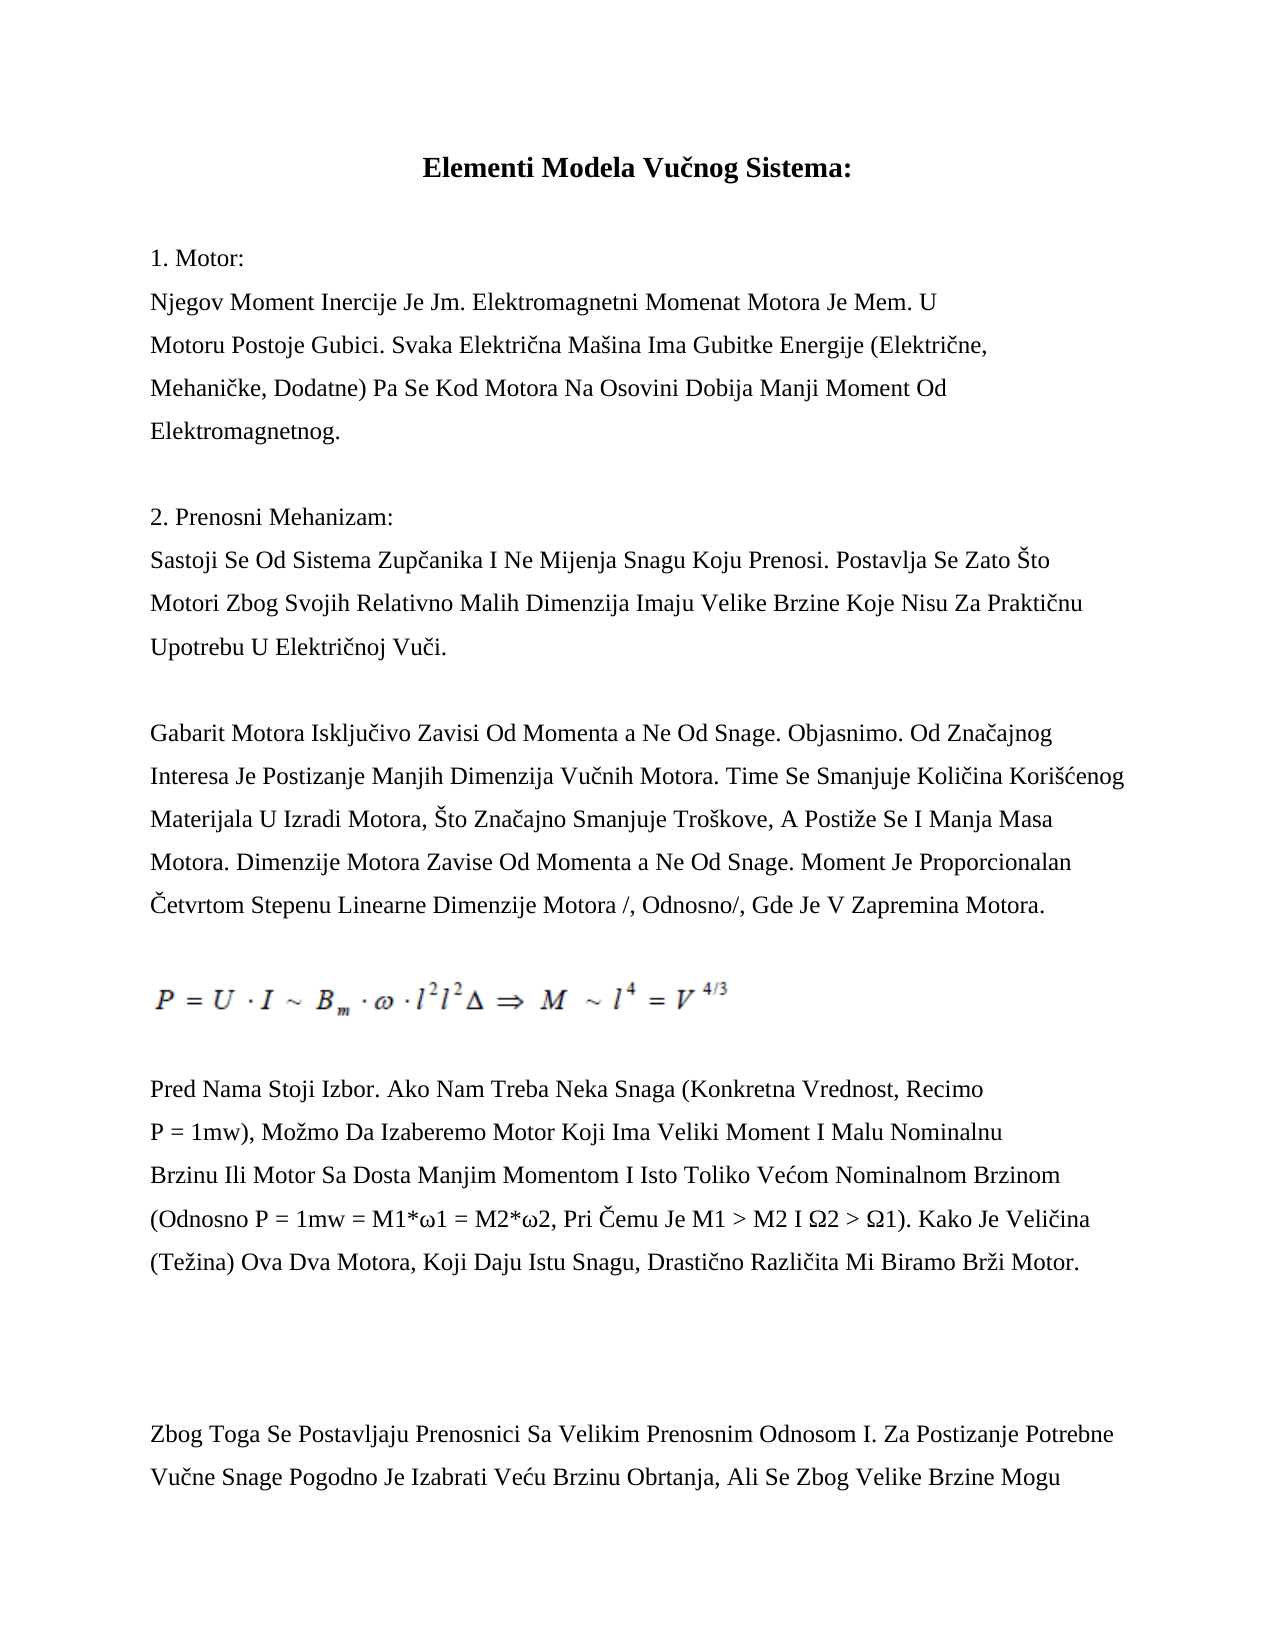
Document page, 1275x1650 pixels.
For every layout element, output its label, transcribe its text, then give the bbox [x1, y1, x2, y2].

text P = 1mw), Možmo Da Izaberemo Motor Koji Ima Veliki Moment I Malu Nominalnu [150, 1117, 1125, 1146]
text Njegov Moment Inercije Je Jm. Elektromagnetni Momenat Motora Je Mem. U [150, 287, 1125, 315]
text Mehaničke, Dodatne) Pa Se Kod Motora Na Osovini Dobija Manji Moment Od [150, 373, 1125, 402]
text Pred Nama Stoji Izbor. Ako Nam Treba Neka Snaga (Konkretna Vrednost, Recimo [150, 1074, 1125, 1103]
text Gabarit Motora Isključivo Zavisi Od Momenta a Ne Od Snage. Objasnimo. Od Značajnog Interesa Je Postizanje Manjih Dimenzija Vučnih Motora. Time Se Smanjuje Količina Korišćenog Materijala U Izradi Motora, Što Značajno Smanjuje Troškove, A Postiže Se I Manja Masa Motora. Dimenzije Motora Zavise Od Momenta a Ne Od Snage. Moment Je Proporcionalan Četvrtom Stepenu Linearne Dimenzije Motora /, Odnosno/, Gde Je V Zapremina Motora. [150, 718, 1125, 919]
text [150, 1419, 1125, 1491]
text (Težina) Ova Dva Motora, Koji Daju Istu Snagu, Drastično Različita Mi Biramo Brži Motor. [150, 1247, 1125, 1276]
text 2. Prenosni Mehanizam: [150, 502, 1125, 531]
text Sastoji Se Od Sistema Zupčanika I Ne Mijenja Snagu Koju Prenosi. Postavlja Se Zato Što Motori Zbog Svojih Relativno Malih Dimenzija Imaju Velike Brzine Koje Nisu Za Praktičnu Upotrebu U Električnoj Vuči. [150, 545, 1125, 660]
text Elementi Modela Vučnog Sistema: [150, 150, 1125, 183]
text Motoru Postoje Gubici. Svaka Električna Mašina Ima Gubitke Energije (Električne, [150, 330, 1125, 358]
text 1. Motor: [150, 243, 1125, 272]
text (Odnosno P = 1mw = M1*ω1 = M2*ω2, Pri Čemu Je M1 > M2 I Ω2 > Ω1). Kako Je Veličina [150, 1204, 1125, 1232]
text Elektromagnetnog. [150, 416, 1125, 445]
text Brzinu Ili Motor Sa Dosta Manjim Momentom I Isto Toliko Većom Nominalnom Brzinom [150, 1161, 1125, 1189]
